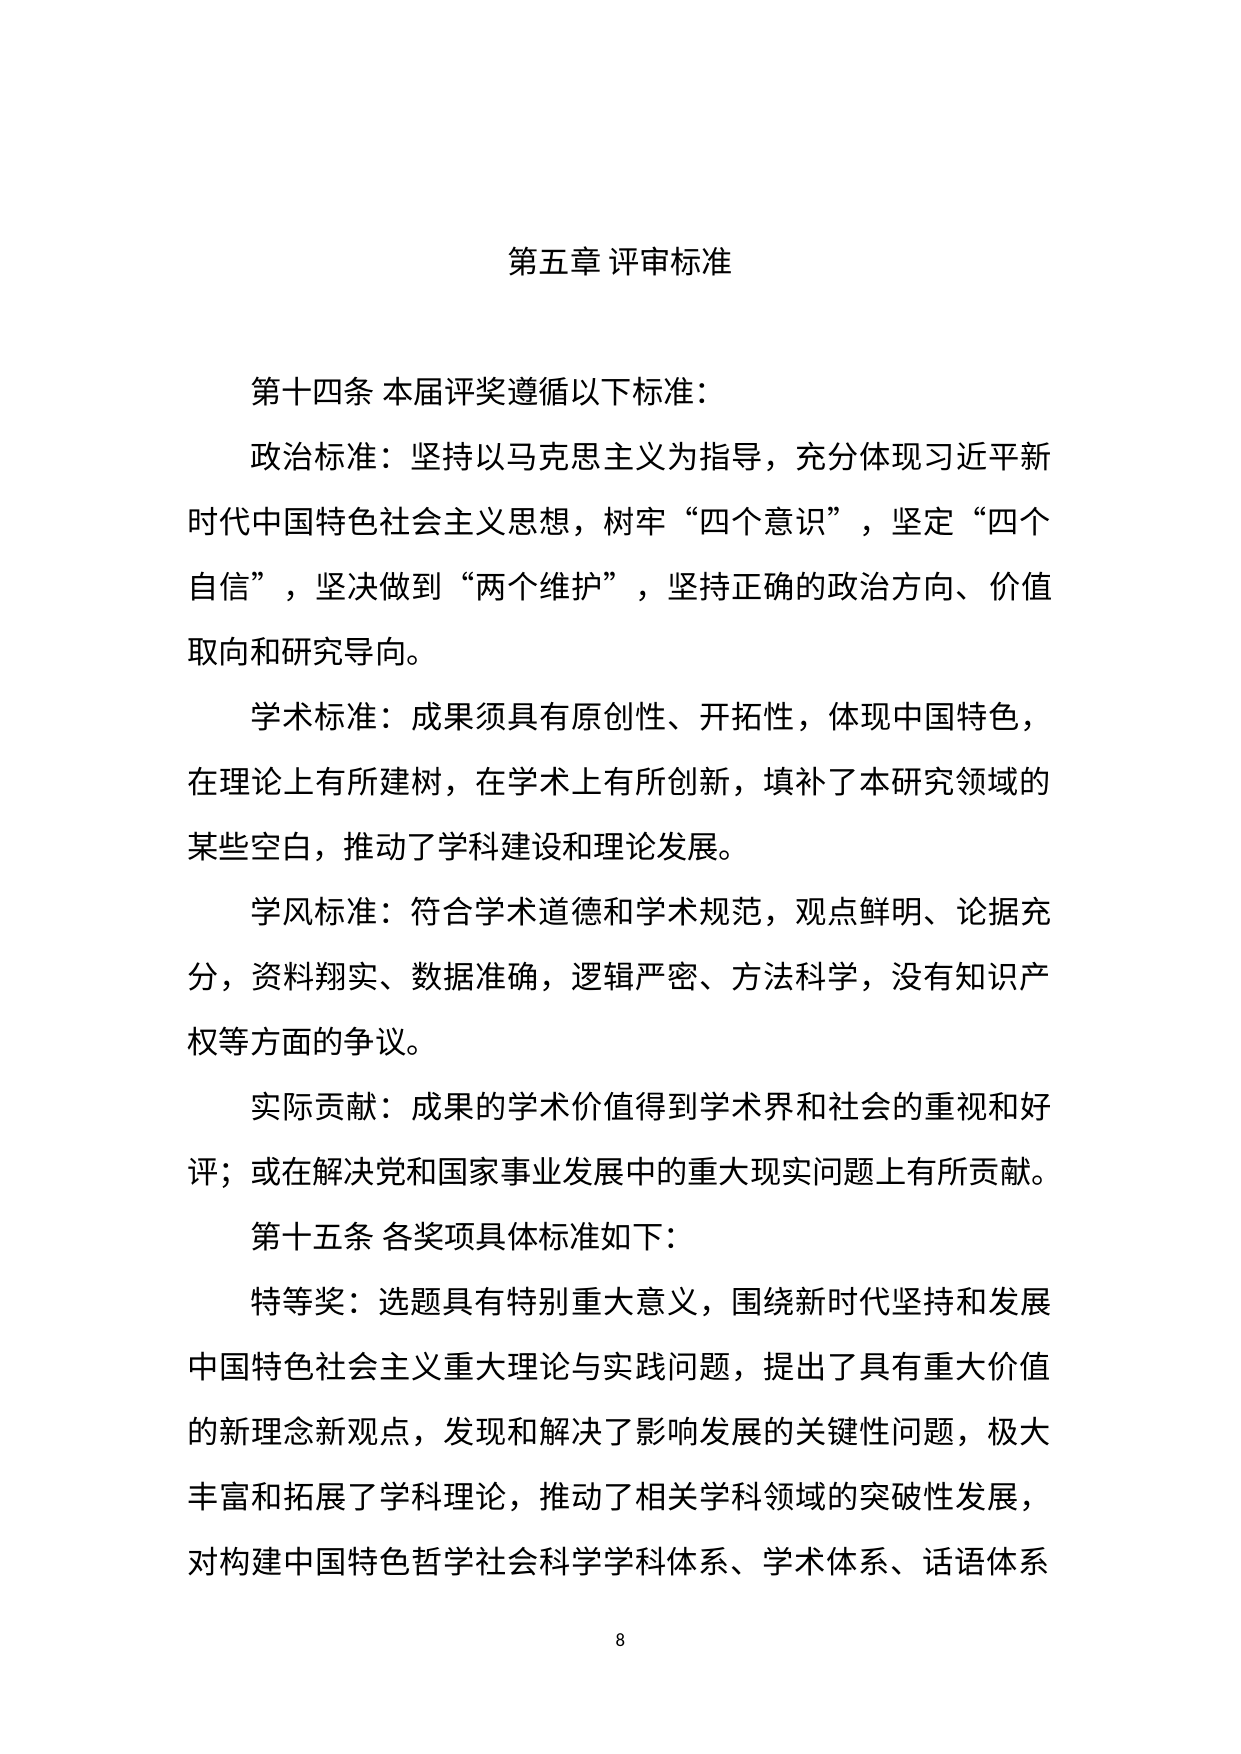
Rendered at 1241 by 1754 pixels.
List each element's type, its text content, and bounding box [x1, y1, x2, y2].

text 政治标准：坚持以马克思主义为指导，充分体现习近平新时代中国特色社会主义思想，树牢“四个意识”，坚定“四个自信”，坚决做到“两个维护”，坚持正确的政治方向、价值取向和研究导向。 [187, 422, 1053, 682]
text 学术标准：成果须具有原创性、开拓性，体现中国特色，在理论上有所建树，在学术上有所创新，填补了本研究领域的某些空白，推动了学科建设和理论发展。 [187, 682, 1053, 877]
text 学风标准：符合学术道德和学术规范，观点鲜明、论据充分，资料翔实、数据准确，逻辑严密、方法科学，没有知识产权等方面的争议。 [187, 877, 1053, 1072]
text 实际贡献：成果的学术价值得到学术界和社会的重视和好评；或在解决党和国家事业发展中的重大现实问题上有所贡献。 [187, 1072, 1053, 1202]
text 第五章 评审标准 [187, 227, 1053, 292]
text 第十四条 本届评奖遵循以下标准： [187, 357, 1053, 422]
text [187, 1267, 1053, 1592]
text 第十五条 各奖项具体标准如下： [187, 1202, 1053, 1267]
